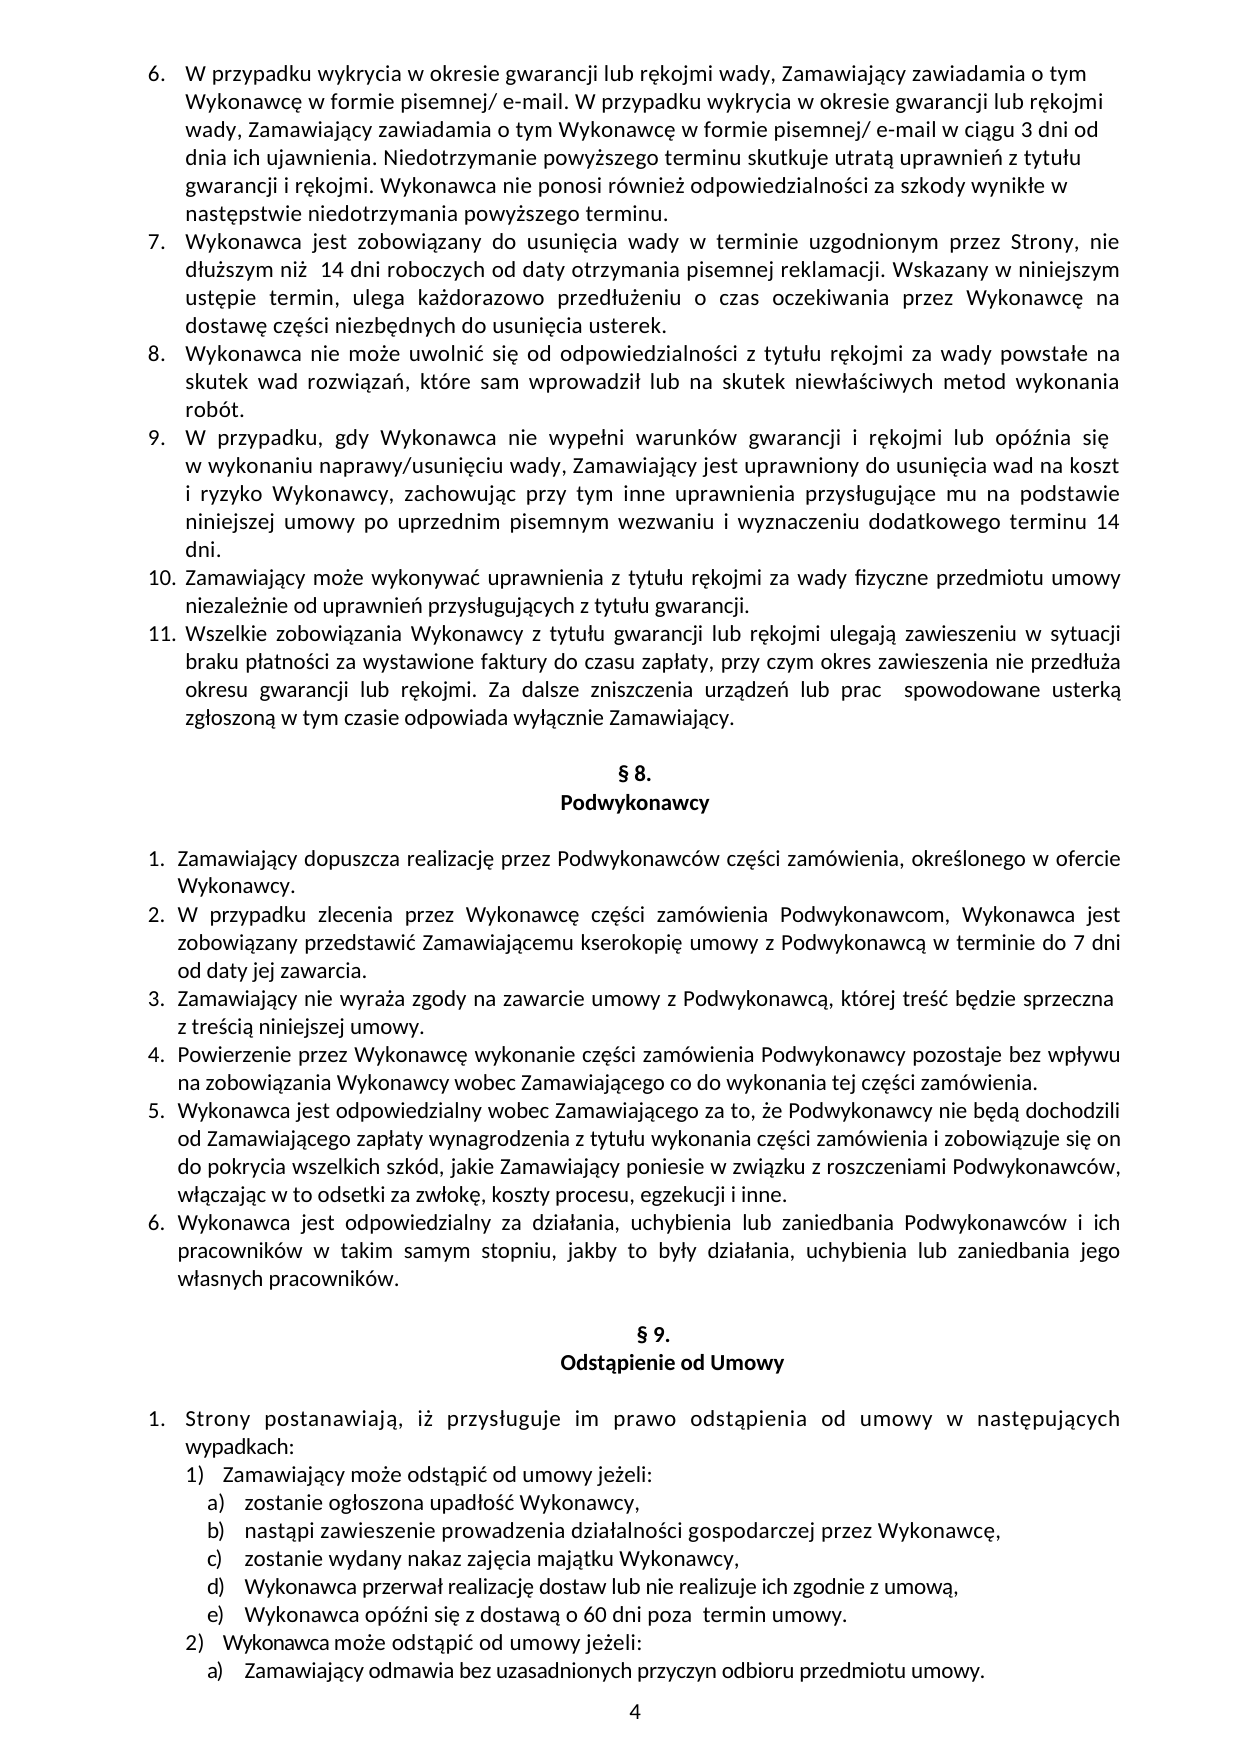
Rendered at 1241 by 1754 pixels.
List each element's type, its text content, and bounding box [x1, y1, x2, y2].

list nastąpi zawieszenie prowadzenia działalności gospodarczej przez Wykonawcę, [207, 1516, 1122, 1544]
list zostanie wydany nakaz zajęcia majątku Wykonawcy, [207, 1544, 1122, 1572]
list Zamawiający może odstąpić od umowy jeżeli: [185, 1460, 1122, 1488]
list Wykonawca przerwał realizację dostaw lub nie realizuje ich zgodnie z umową, [207, 1572, 1122, 1600]
list Zamawiający może wykonywać uprawnienia z tytułu rękojmi za wady fizyczne przedmiotu umowy niezależnie od uprawnień przysługujących z tytułu gwarancji. [148, 563, 1122, 619]
text Odstąpienie od Umowy [223, 1348, 1122, 1376]
list zostanie ogłoszona upadłość Wykonawcy, [207, 1488, 1122, 1516]
list Wszelkie zobowiązania Wykonawcy z tytułu gwarancji lub rękojmi ulegają zawieszeniu w sytuacji braku płatności za wystawione faktury do czasu zapłaty, przy czym okres zawieszenia nie przedłuża okresu gwarancji lub rękojmi. Za dalsze zniszczenia urządzeń lub prac spowodowane usterką zgłoszoną w tym czasie odpowiada wyłącznie Zamawiający. [148, 619, 1122, 732]
text Podwykonawcy [148, 788, 1122, 816]
list Zamawiający dopuszcza realizację przez Podwykonawców części zamówienia, określonego w ofercie Wykonawcy. [148, 844, 1122, 900]
list Powierzenie przez Wykonawcę wykonanie części zamówienia Podwykonawcy pozostaje bez wpływu na zobowiązania Wykonawcy wobec Zamawiającego co do wykonania tej części zamówienia. [148, 1040, 1122, 1096]
list Wykonawca jest odpowiedzialny za działania, uchybienia lub zaniedbania Podwykonawców i ich pracowników w takim samym stopniu, jakby to były działania, uchybienia lub zaniedbania jego własnych pracowników. [148, 1208, 1122, 1292]
list W przypadku zlecenia przez Wykonawcę części zamówienia Podwykonawcom, Wykonawca jest zobowiązany przedstawić Zamawiającemu kserokopię umowy z Podwykonawcą w terminie do 7 dni od daty jej zawarcia. [148, 900, 1122, 984]
list Wykonawca jest odpowiedzialny wobec Zamawiającego za to, że Podwykonawcy nie będą dochodzili od Zamawiającego zapłaty wynagrodzenia z tytułu wykonania części zamówienia i zobowiązuje się on do pokrycia wszelkich szkód, jakie Zamawiający poniesie w związku z roszczeniami Podwykonawców, włączając w to odsetki za zwłokę, koszty procesu, egzekucji i inne. [148, 1096, 1122, 1208]
text § 9. [185, 1320, 1122, 1348]
list W przypadku, gdy Wykonawca nie wypełni warunków gwarancji i rękojmi lub opóźnia się w wykonaniu naprawy/usunięciu wady, Zamawiający jest uprawniony do usunięcia wad na koszt i ryzyko Wykonawcy, zachowując przy tym inne uprawnienia przysługujące mu na podstawie niniejszej umowy po uprzednim pisemnym wezwaniu i wyznaczeniu dodatkowego terminu 14 dni. [148, 423, 1122, 563]
list Zamawiający odmawia bez uzasadnionych przyczyn odbioru przedmiotu umowy. [207, 1656, 1122, 1684]
list Zamawiający nie wyraża zgody na zawarcie umowy z Podwykonawcą, której treść będzie sprzeczna z treścią niniejszej umowy. [148, 984, 1122, 1040]
list Wykonawca jest zobowiązany do usunięcia wady w terminie uzgodnionym przez Strony, nie dłuższym niż 14 dni roboczych od daty otrzymania pisemnej reklamacji. Wskazany w niniejszym ustępie termin, ulega każdorazowo przedłużeniu o czas oczekiwania przez Wykonawcę na dostawę części niezbędnych do usunięcia usterek. [148, 227, 1122, 339]
list W przypadku wykrycia w okresie gwarancji lub rękojmi wady, Zamawiający zawiadamia o tym Wykonawcę w formie pisemnej/ e-mail. W przypadku wykrycia w okresie gwarancji lub rękojmi wady, Zamawiający zawiadamia o tym Wykonawcę w formie pisemnej/ e-mail w ciągu 3 dni od dnia ich ujawnienia. Niedotrzymanie powyższego terminu skutkuje utratą uprawnień z tytułu gwarancji i rękojmi. Wykonawca nie ponosi również odpowiedzialności za szkody wynikłe w następstwie niedotrzymania powyższego terminu. [148, 59, 1122, 227]
list Wykonawca nie może uwolnić się od odpowiedzialności z tytułu rękojmi za wady powstałe na skutek wad rozwiązań, które sam wprowadził lub na skutek niewłaściwych metod wykonania robót. [148, 339, 1122, 423]
text § 8. [148, 759, 1122, 788]
list Strony postanawiają, iż przysługuje im prawo odstąpienia od umowy w następujących wypadkach: [148, 1404, 1122, 1460]
list Wykonawca może odstąpić od umowy jeżeli: [185, 1628, 1122, 1656]
list Wykonawca opóźni się z dostawą o 60 dni poza termin umowy. [207, 1600, 1122, 1628]
